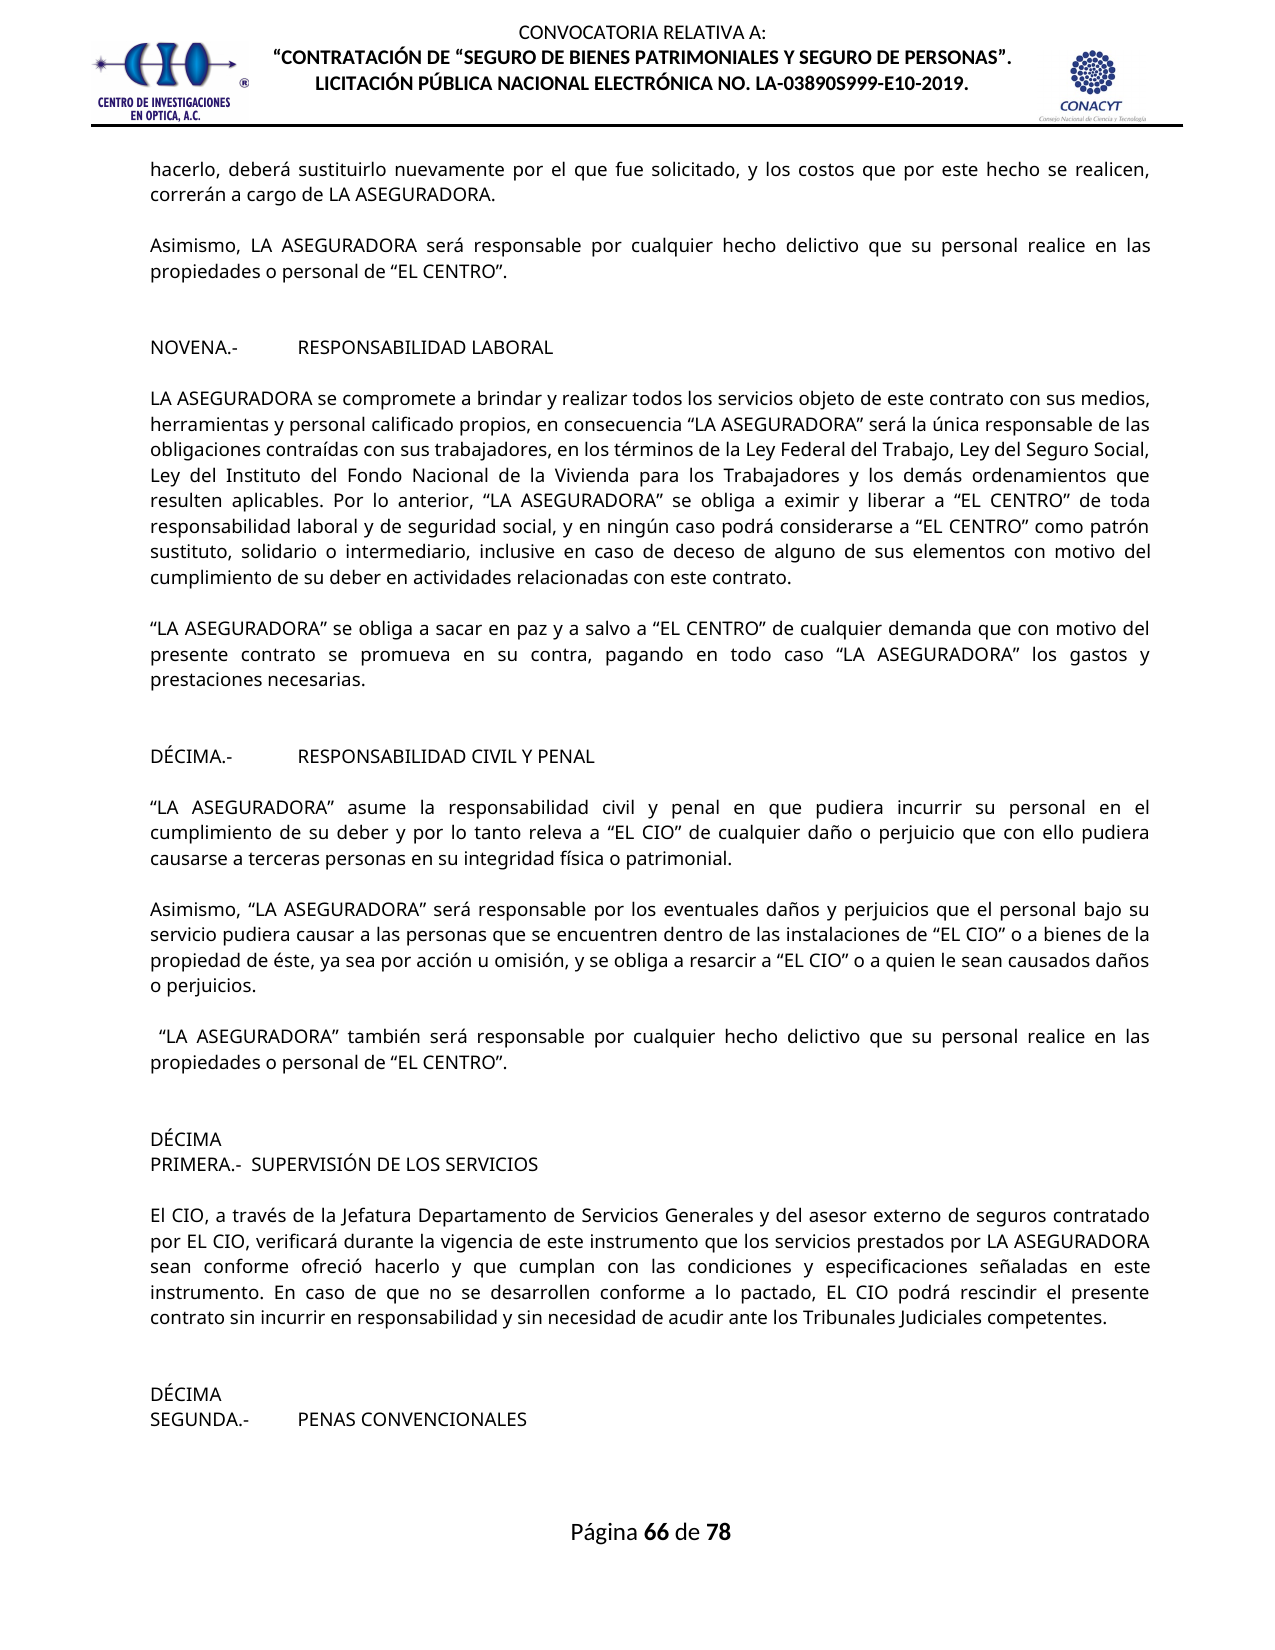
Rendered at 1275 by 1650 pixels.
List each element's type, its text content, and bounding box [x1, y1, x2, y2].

text El CIO, a través de la Jefatura Departamento de Servicios Generales y del asesor externo de seguros contratado por EL CIO, verificará durante la vigencia de este instrumento que los servicios prestados por LA ASEGURADORA sean conforme ofreció hacerlo y que cumplan con las condiciones y especificaciones señaladas en este instrumento. En caso de que no se desarrollen conforme a lo pactado, EL CIO podrá rescindir el presente contrato sin incurrir en responsabilidad y sin necesidad de acudir ante los Tribunales Judiciales competentes. [150, 1202, 1152, 1330]
text PRIMERA.- SUPERVISIÓN DE LOS SERVICIOS [150, 1151, 1152, 1177]
text DÉCIMA.- RESPONSABILIDAD CIVIL Y PENAL [150, 743, 1152, 768]
text LA ASEGURADORA se compromete a brindar y realizar todos los servicios objeto de este contrato con sus medios, herramientas y personal calificado propios, en consecuencia “LA ASEGURADORA” será la única responsable de las obligaciones contraídas con sus trabajadores, en los términos de la Ley Federal del Trabajo, Ley del Seguro Social, Ley del Instituto del Fondo Nacional de la Vivienda para los Trabajadores y los demás ordenamientos que resulten aplicables. Por lo anterior, “LA ASEGURADORA” se obliga a eximir y liberar a “EL CENTRO” de toda responsabilidad laboral y de seguridad social, y en ningún caso podrá considerarse a “EL CENTRO” como patrón sustituto, solidario o intermediario, inclusive en caso de deceso de alguno de sus elementos con motivo del cumplimiento de su deber en actividades relacionadas con este contrato. [150, 386, 1152, 590]
text SEGUNDA.- PENAS CONVENCIONALES [150, 1407, 1152, 1432]
picture [1036, 50, 1147, 122]
picture [91, 41, 249, 122]
text Asimismo, LA ASEGURADORA será responsable por cualquier hecho delictivo que su personal realice en las propiedades o personal de “EL CENTRO”. [150, 233, 1152, 284]
text DÉCIMA [150, 1126, 1152, 1151]
text NOVENA.- RESPONSABILIDAD LABORAL [150, 335, 1152, 360]
text DÉCIMA [150, 1381, 1152, 1407]
text Asimismo, “LA ASEGURADORA” será responsable por los eventuales daños y perjuicios que el personal bajo su servicio pudiera causar a las personas que se encuentren dentro de las instalaciones de “EL CIO” o a bienes de la propiedad de éste, ya sea por acción u omisión, y se obliga a resarcir a “EL CIO” o a quien le sean causados daños o perjuicios. [150, 896, 1152, 998]
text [150, 156, 1152, 207]
text “LA ASEGURADORA” se obliga a sacar en paz y a salvo a “EL CENTRO” de cualquier demanda que con motivo del presente contrato se promueva en su contra, pagando en todo caso “LA ASEGURADORA” los gastos y prestaciones necesarias. [150, 615, 1152, 692]
text “LA ASEGURADORA” asume la responsabilidad civil y penal en que pudiera incurrir su personal en el cumplimiento de su deber y por lo tanto releva a “EL CIO” de cualquier daño o perjuicio que con ello pudiera causarse a terceras personas en su integridad física o patrimonial. [150, 794, 1152, 871]
text “LA ASEGURADORA” también será responsable por cualquier hecho delictivo que su personal realice en las propiedades o personal de “EL CENTRO”. [150, 1024, 1152, 1075]
